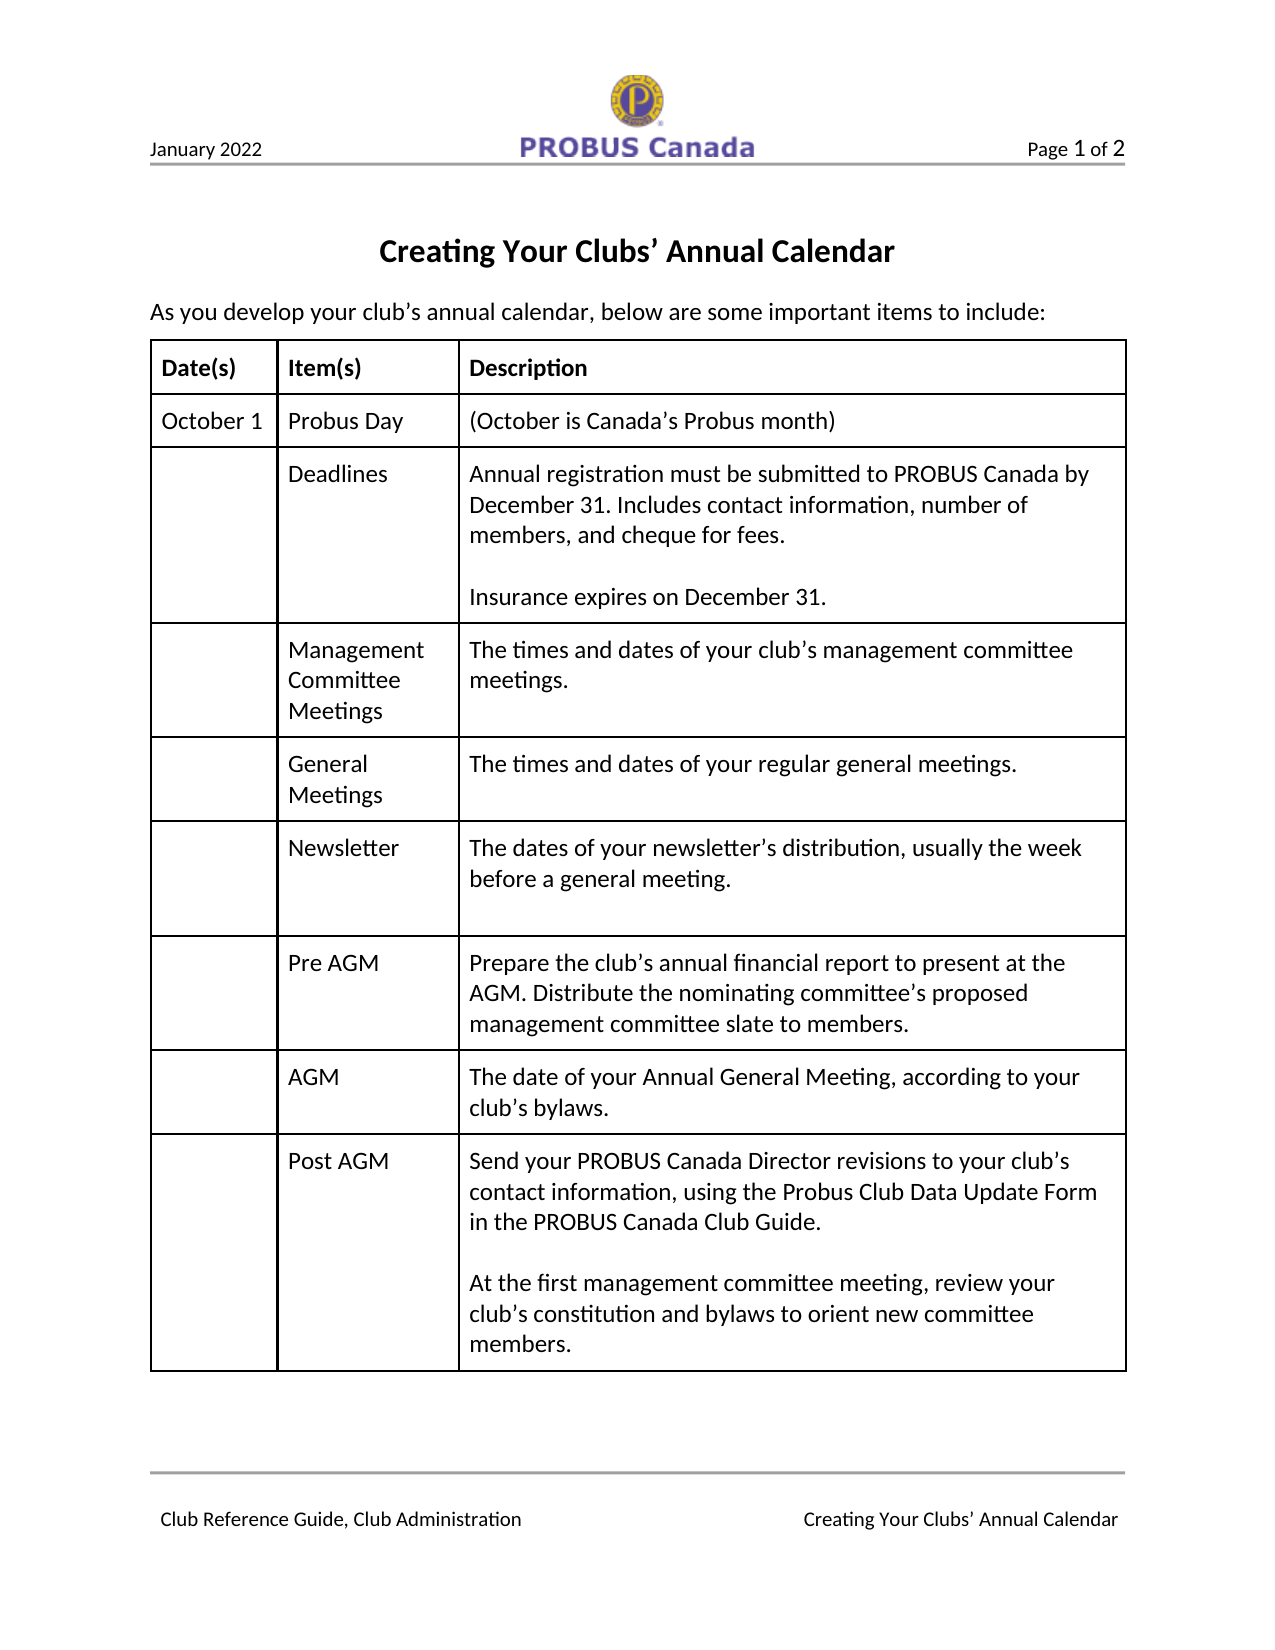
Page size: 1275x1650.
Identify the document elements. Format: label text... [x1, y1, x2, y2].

table_cell [152, 937, 276, 1049]
table_cell The times and dates of your club’s management committee meetings. [460, 624, 1125, 736]
table_cell [152, 624, 276, 736]
subtitle Creating Your Clubs’ Annual Calendar [150, 231, 1125, 271]
table_cell [152, 1135, 276, 1369]
table_cell Prepare the club’s annual financial report to present at the AGM. Distribute the nominating committee’s proposed management committee slate to members. [460, 937, 1125, 1049]
table_cell Post AGM [279, 1135, 458, 1369]
table_cell The dates of your newsletter’s distribution, usually the week before a general meeting. [460, 822, 1125, 934]
table_cell [152, 1051, 276, 1133]
table_cell Newsletter [279, 822, 458, 934]
table_cell [152, 822, 276, 934]
table_header Date(s) [152, 341, 276, 393]
table_cell Management Committee Meetings [279, 624, 458, 736]
table_cell [152, 738, 276, 820]
table_header Description [460, 341, 1125, 393]
picture [520, 75, 755, 157]
table_cell (October is Canada’s Probus month) [460, 395, 1125, 446]
table_cell General Meetings [279, 738, 458, 820]
table_cell Annual registration must be submitted to PROBUS Canada by December 31. Includes contact information, number of members, and cheque for fees. Insurance expires on December 31. [460, 448, 1125, 622]
text As you develop your club’s annual calendar, below are some important items to include: [150, 296, 1125, 327]
table_cell AGM [279, 1051, 458, 1133]
table_cell The date of your Annual General Meeting, according to your club’s bylaws. [460, 1051, 1125, 1133]
table_cell Probus Day [279, 395, 458, 446]
table_header Item(s) [279, 341, 458, 393]
table_cell Send your PROBUS Canada Director revisions to your club’s contact information, using the Probus Club Data Update Form in the PROBUS Canada Club Guide. At the first management committee meeting, review your club’s constitution and bylaws to orient new committee members. [460, 1135, 1125, 1369]
table_cell Pre AGM [279, 937, 458, 1049]
table_cell Deadlines [279, 448, 458, 622]
table_cell [152, 448, 276, 622]
table_cell October 1 [152, 395, 276, 446]
table_cell The times and dates of your regular general meetings. [460, 738, 1125, 820]
